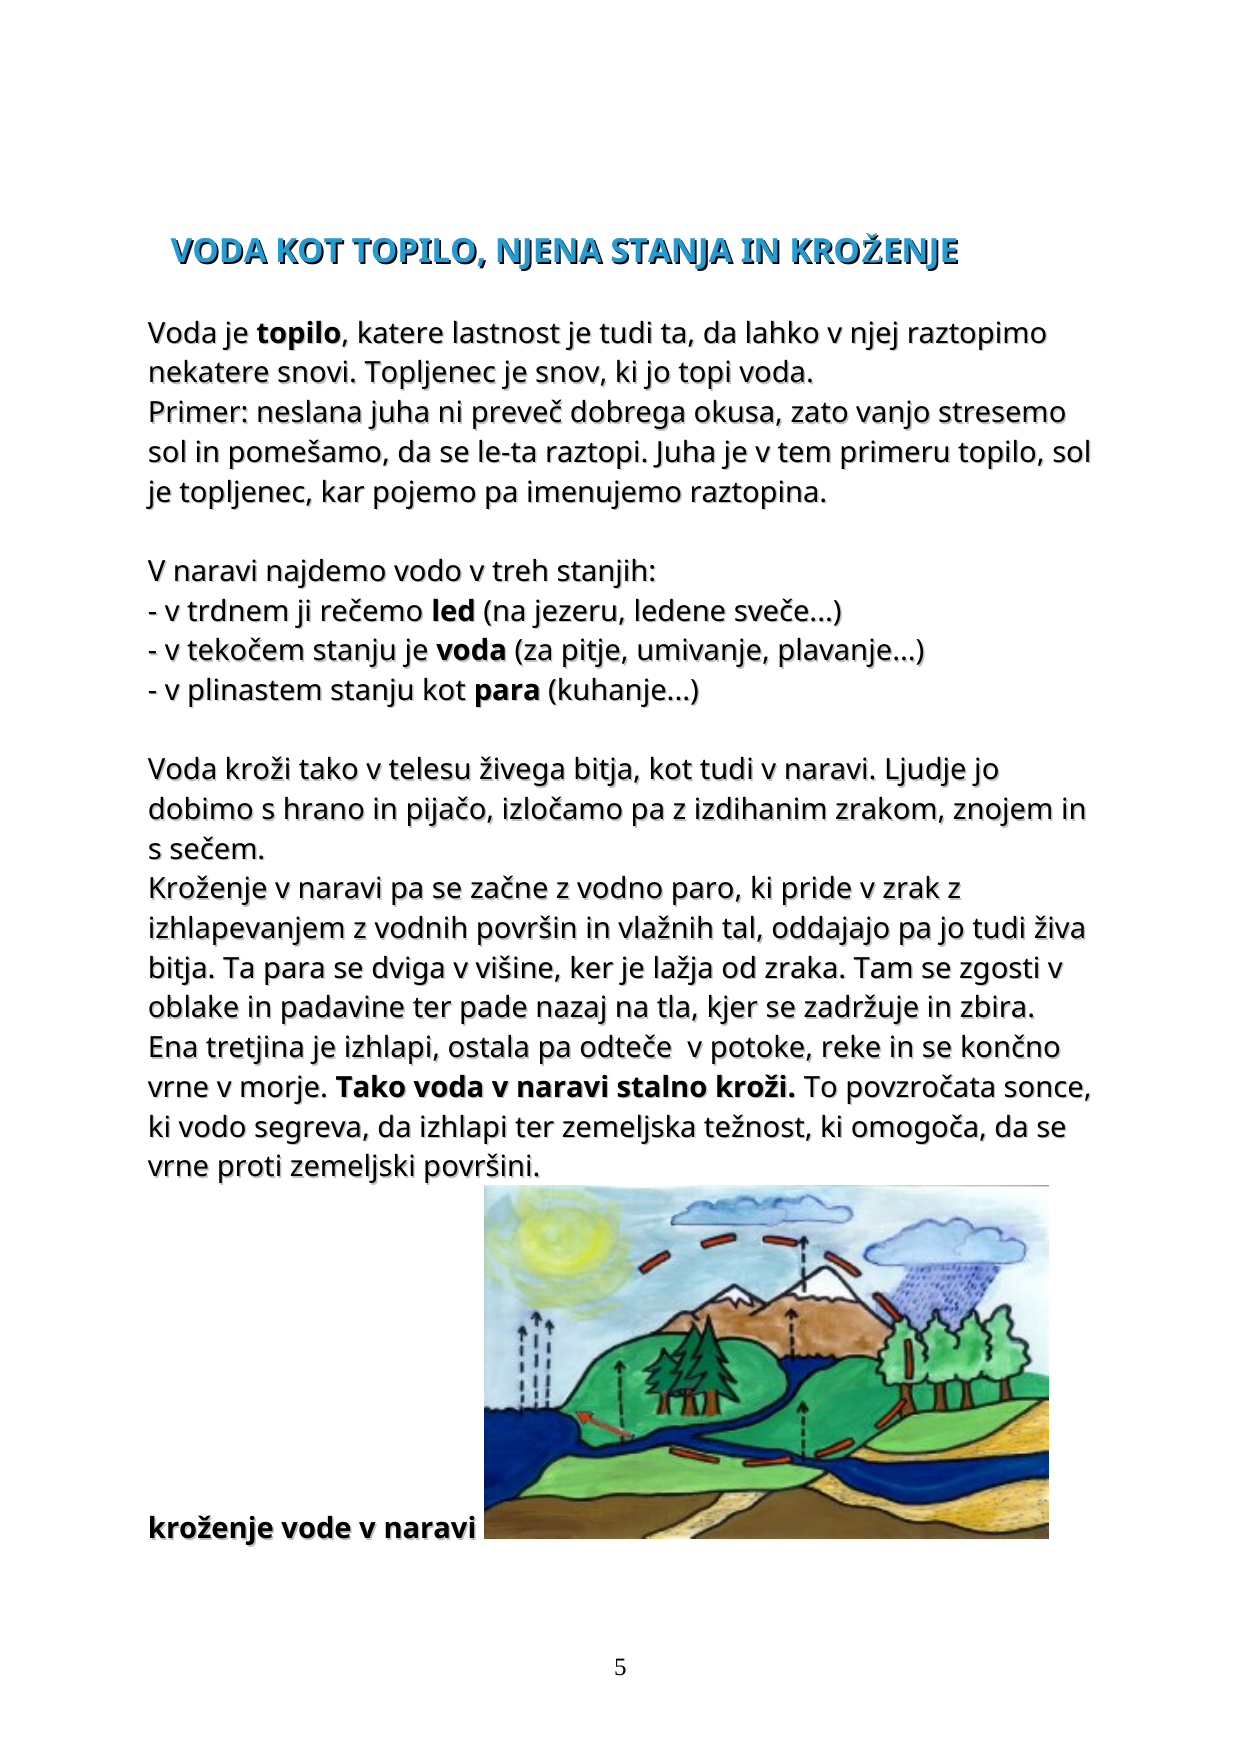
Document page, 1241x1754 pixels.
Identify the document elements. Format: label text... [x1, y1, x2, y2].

text - v trdnem ji rečemo led (na jezeru, ledene sveče...) [148, 590, 1093, 629]
text VODA KOT TOPILO, NJENA STANJA IN KROŽENJE [148, 227, 1093, 272]
text - v plinastem stanju kot para (kuhanje...) [148, 669, 1093, 709]
text Primer: neslana juha ni preveč dobrega okusa, zato vanjo stresemo sol in pomešamo, da se le-ta raztopi. Juha je v tem primeru topilo, sol je topljenec, kar pojemo pa imenujemo raztopina. [148, 391, 1093, 511]
text Voda je topilo, katere lastnost je tudi ta, da lahko v njej raztopimo nekatere snovi. Topljenec je snov, ki jo topi voda. [148, 312, 1093, 391]
text V naravi najdemo vodo v treh stanjih: [148, 550, 1093, 590]
text - v tekočem stanju je voda (za pitje, umivanje, plavanje...) [148, 629, 1093, 669]
picture [484, 1185, 1049, 1539]
text Kroženje v naravi pa se začne z vodno paro, ki pride v zrak z izhlapevanjem z vodnih površin in vlažnih tal, oddajajo pa jo tudi živa bitja. Ta para se dviga v višine, ker je lažja od zraka. Tam se zgosti v oblake in padavine ter pade nazaj na tla, kjer se zadržuje in zbira. Ena tretjina je izhlapi, ostala pa odteče v potoke, reke in se končno vrne v morje. Tako voda v naravi stalno kroži. To povzročata sonce, ki vodo segreva, da izhlapi ter zemeljska težnost, ki omogoča, da se vrne proti zemeljski površini. [148, 868, 1093, 1185]
text Voda kroži tako v telesu živega bitja, kot tudi v naravi. Ljudje jo dobimo s hrano in pijačo, izločamo pa z izdihanim zrakom, znojem in s sečem. [148, 749, 1093, 868]
